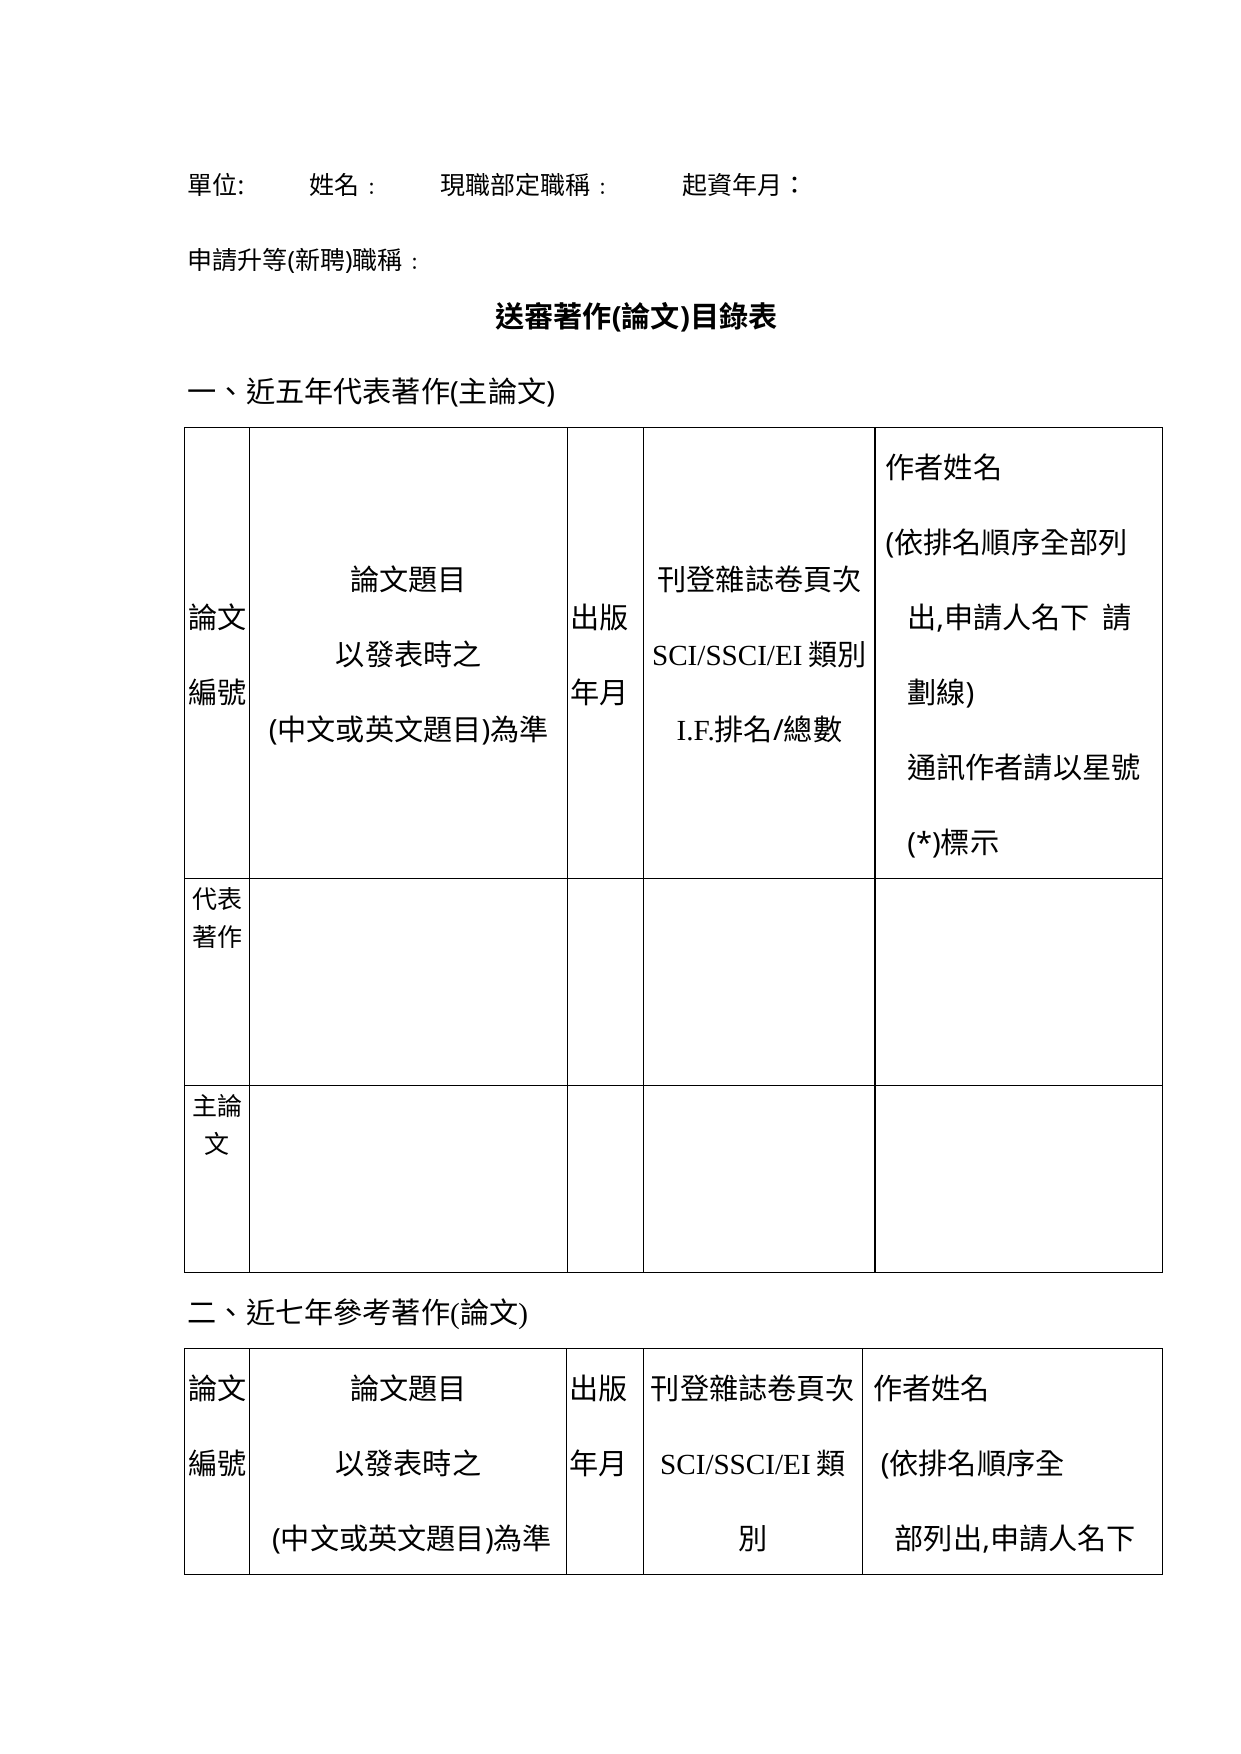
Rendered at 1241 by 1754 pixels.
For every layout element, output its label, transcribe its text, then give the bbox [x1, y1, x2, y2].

text 申請升等(新聘)職稱﹕ [187, 239, 1053, 277]
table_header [644, 1349, 862, 1574]
text 單位: 姓名﹕ 現職部定職稱﹕ 起資年月： [187, 164, 1053, 202]
table_cell [568, 879, 643, 1085]
table_cell [876, 879, 1162, 1085]
table_cell 主論文 [185, 1086, 249, 1272]
table_header 論文編號 [185, 1349, 249, 1574]
table_cell [250, 1086, 567, 1272]
table_cell [644, 879, 874, 1085]
table_cell [250, 879, 567, 1085]
table_header 刊登雜誌卷頁次 SCI/SSCI/EI類別 I.F.排名/總數 [644, 428, 874, 878]
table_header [250, 1349, 566, 1574]
table_header 出版年月 [567, 1349, 643, 1574]
table_header 論文題目 以發表時之 (中文或英文題目)為準 [250, 428, 567, 878]
table_header 作者姓名 (依排名順序全部列出,申請人名下 請劃線) 通訊作者請以星號(*)標示 [876, 428, 1162, 878]
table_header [863, 1349, 1162, 1574]
text 二、近七年參考著作(論文) [187, 1273, 1053, 1348]
table_cell [876, 1086, 1162, 1272]
table_cell [644, 1086, 874, 1272]
table_cell [568, 1086, 643, 1272]
table_cell 代表著作 [185, 879, 249, 1085]
table_header 論文編號 [185, 428, 249, 878]
text 一、近五年代表著作(主論文) [187, 352, 1053, 427]
table_header 出版年月 [568, 428, 643, 878]
text 送審著作(論文)目錄表 [187, 277, 1053, 352]
